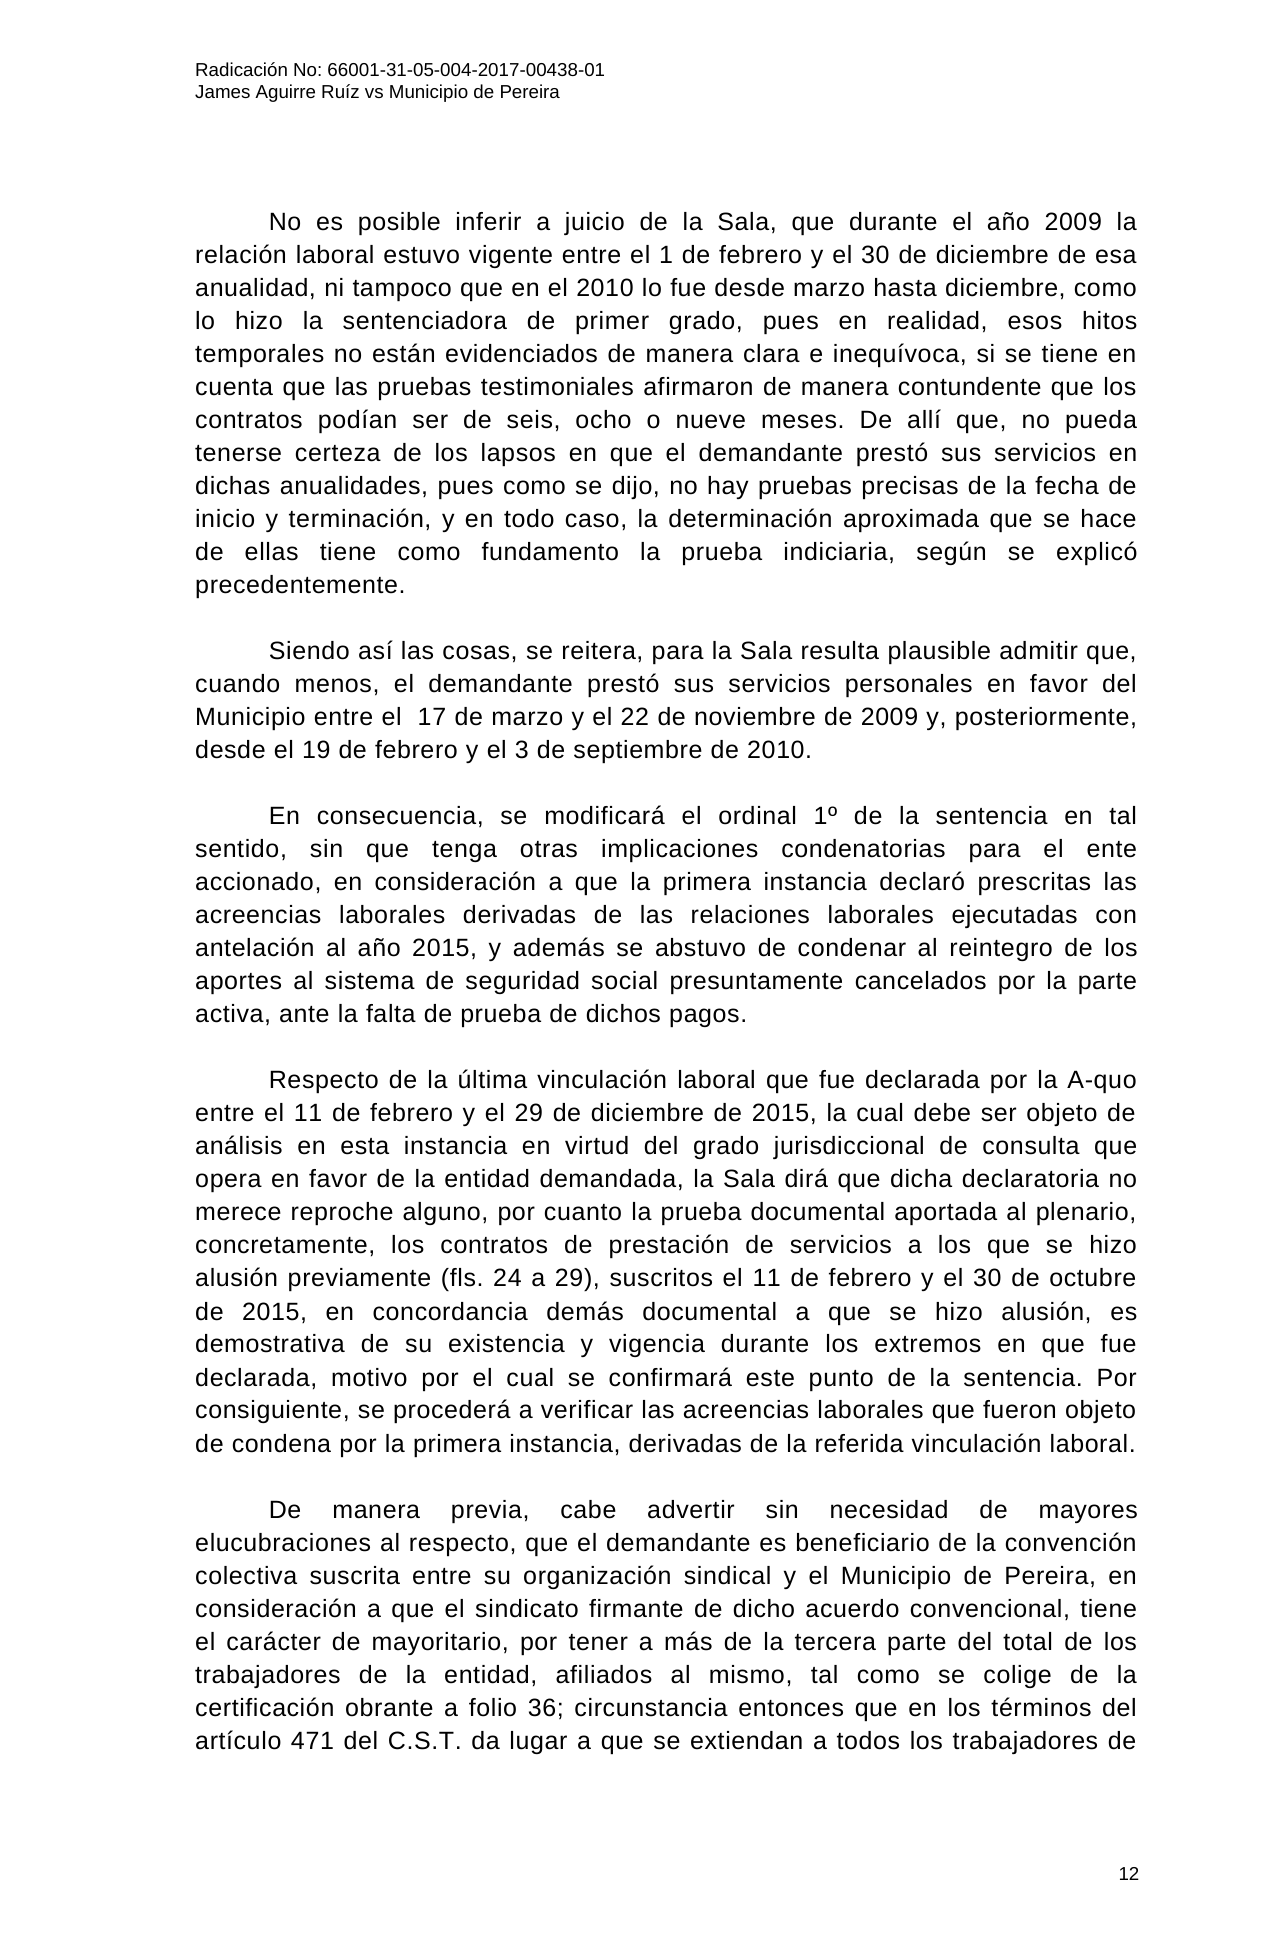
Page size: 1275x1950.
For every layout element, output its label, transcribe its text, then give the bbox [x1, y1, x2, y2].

text En consecuencia, se modificará el ordinal 1º de la sentencia en tal sentido, sin que tenga otras implicaciones condenatorias para el ente accionado, en consideración a que la primera instancia declaró prescritas las acreencias laborales derivadas de las relaciones laborales ejecutadas con antelación al año 2015, y además se abstuvo de condenar al reintegro de los aportes al sistema de seguridad social presuntamente cancelados por la parte activa, ante la falta de prueba de dichos pagos. [195, 801, 1139, 1028]
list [195, 1494, 1139, 1528]
text Siendo así las cosas, se reitera, para la Sala resulta plausible admitir que, cuando menos, el demandante prestó sus servicios personales en favor del Municipio entre el 17 de marzo y el 22 de noviembre de 2009 y, posteriormente, desde el 19 de febrero y el 3 de septiembre de 2010. [195, 636, 1139, 764]
text No es posible inferir a juicio de la Sala, que durante el año 2009 la relación laboral estuvo vigente entre el 1 de febrero y el 30 de diciembre de esa anualidad, ni tampoco que en el 2010 lo fue desde marzo hasta diciembre, como lo hizo la sentenciadora de primer grado, pues en realidad, esos hitos temporales no están evidenciados de manera clara e inequívoca, si se tiene en cuenta que las pruebas testimoniales afirmaron de manera contundente que los contratos podían ser de seis, ocho o nueve meses. De allí que, no pueda tenerse certeza de los lapsos en que el demandante prestó sus servicios en dichas anualidades, pues como se dijo, no hay pruebas precisas de la fecha de inicio y terminación, y en todo caso, la determinación aproximada que se hace de ellas tiene como fundamento la prueba indiciaria, según se explicó precedentemente. [195, 207, 1139, 599]
text Respecto de la última vinculación laboral que fue declarada por la A-quo entre el 11 de febrero y el 29 de diciembre de 2015, la cual debe ser objeto de análisis en esta instancia en virtud del grado jurisdiccional de consulta que opera en favor de la entidad demandada, la Sala dirá que dicha declaratoria no merece reproche alguno, por cuanto la prueba documental aportada al plenario, concretamente, los contratos de prestación de servicios a los que se hizo alusión previamente (fls. 24 a 29), suscritos el 11 de febrero y el 30 de octubre de 2015, en concordancia demás documental a que se hizo alusión, es demostrativa de su existencia y vigencia durante los extremos en que fue declarada, motivo por el cual se confirmará este punto de la sentencia. Por consiguiente, se procederá a verificar las acreencias laborales que fueron objeto de condena por la primera instancia, derivadas de la referida vinculación laboral. [195, 1065, 1139, 1457]
